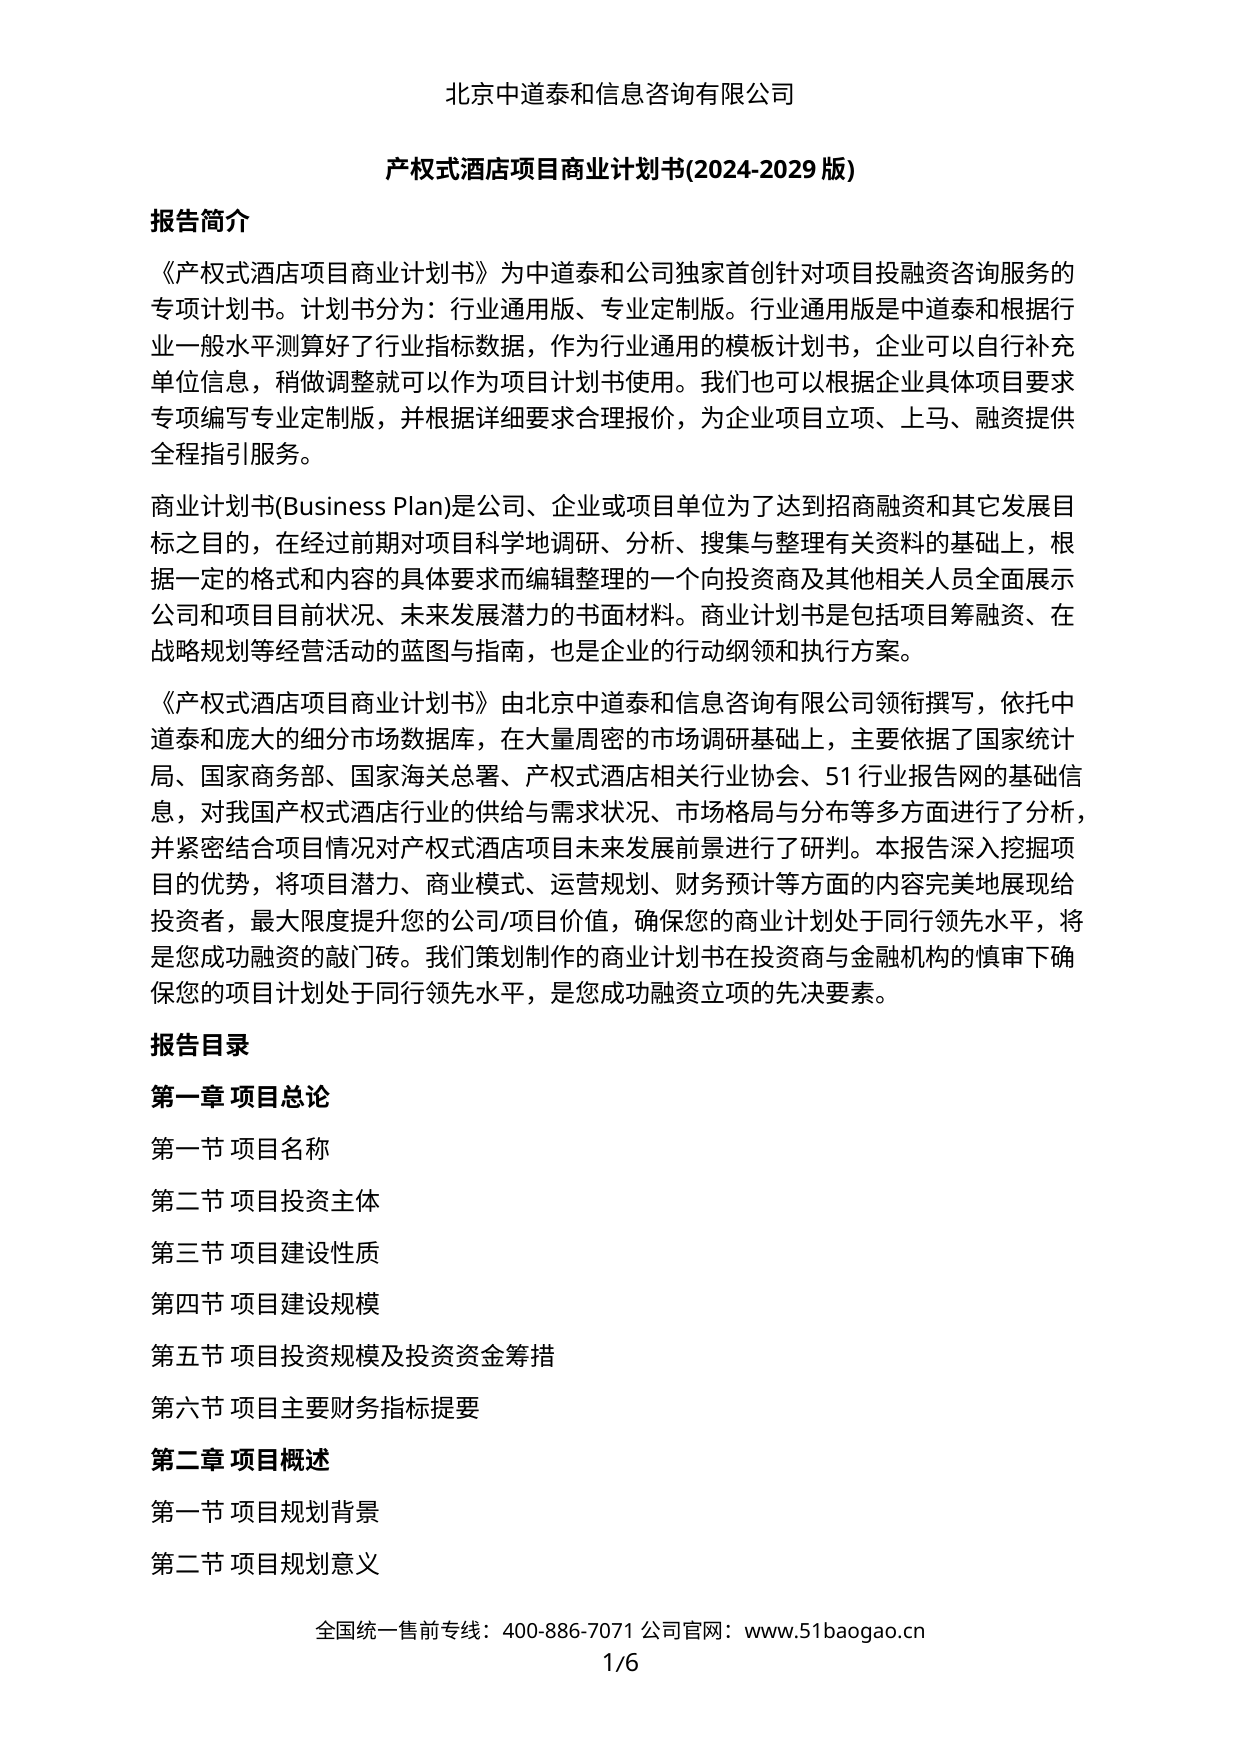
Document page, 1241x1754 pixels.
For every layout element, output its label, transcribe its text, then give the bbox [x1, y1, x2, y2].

text 第四节 项目建设规模 [150, 1285, 1090, 1321]
text 《产权式酒店项目商业计划书》由北京中道泰和信息咨询有限公司领衔撰写，依托中道泰和庞大的细分市场数据库，在大量周密的市场调研基础上，主要依据了国家统计局、国家商务部、国家海关总署、产权式酒店相关行业协会、51行业报告网的基础信息，对我国产权式酒店行业的供给与需求状况、市场格局与分布等多方面进行了分析，并紧密结合项目情况对产权式酒店项目未来发展前景进行了研判。本报告深入挖掘项目的优势，将项目潜力、商业模式、运营规划、财务预计等方面的内容完美地展现给投资者，最大限度提升您的公司/项目价值，确保您的商业计划处于同行领先水平，将是您成功融资的敲门砖。我们策划制作的商业计划书在投资商与金融机构的慎审下确保您的项目计划处于同行领先水平，是您成功融资立项的先决要素。 [150, 684, 1090, 1010]
text 第二节 项目规划意义 [150, 1544, 1090, 1581]
text 商业计划书(Business Plan)是公司、企业或项目单位为了达到招商融资和其它发展目标之目的，在经过前期对项目科学地调研、分析、搜集与整理有关资料的基础上，根据一定的格式和内容的具体要求而编辑整理的一个向投资商及其他相关人员全面展示公司和项目目前状况、未来发展潜力的书面材料。商业计划书是包括项目筹融资、在战略规划等经营活动的蓝图与指南，也是企业的行动纲领和执行方案。 [150, 487, 1090, 668]
text 第一节 项目规划背景 [150, 1492, 1090, 1529]
text 第六节 项目主要财务指标提要 [150, 1389, 1090, 1425]
text 第五节 项目投资规模及投资资金筹措 [150, 1337, 1090, 1373]
text 报告简介 [150, 202, 1090, 238]
text 《产权式酒店项目商业计划书》为中道泰和公司独家首创针对项目投融资咨询服务的专项计划书。计划书分为：行业通用版、专业定制版。行业通用版是中道泰和根据行业一般水平测算好了行业指标数据，作为行业通用的模板计划书，企业可以自行补充单位信息，稍做调整就可以作为项目计划书使用。我们也可以根据企业具体项目要求专项编写专业定制版，并根据详细要求合理报价，为企业项目立项、上马、融资提供全程指引服务。 [150, 254, 1090, 471]
text 第二章 项目概述 [150, 1441, 1090, 1477]
text 第二节 项目投资主体 [150, 1181, 1090, 1217]
text 第一章 项目总论 [150, 1077, 1090, 1114]
text 第三节 项目建设性质 [150, 1233, 1090, 1269]
text 报告目录 [150, 1026, 1090, 1062]
text 产权式酒店项目商业计划书(2024-2029版) [150, 150, 1090, 186]
text 第一节 项目名称 [150, 1129, 1090, 1166]
